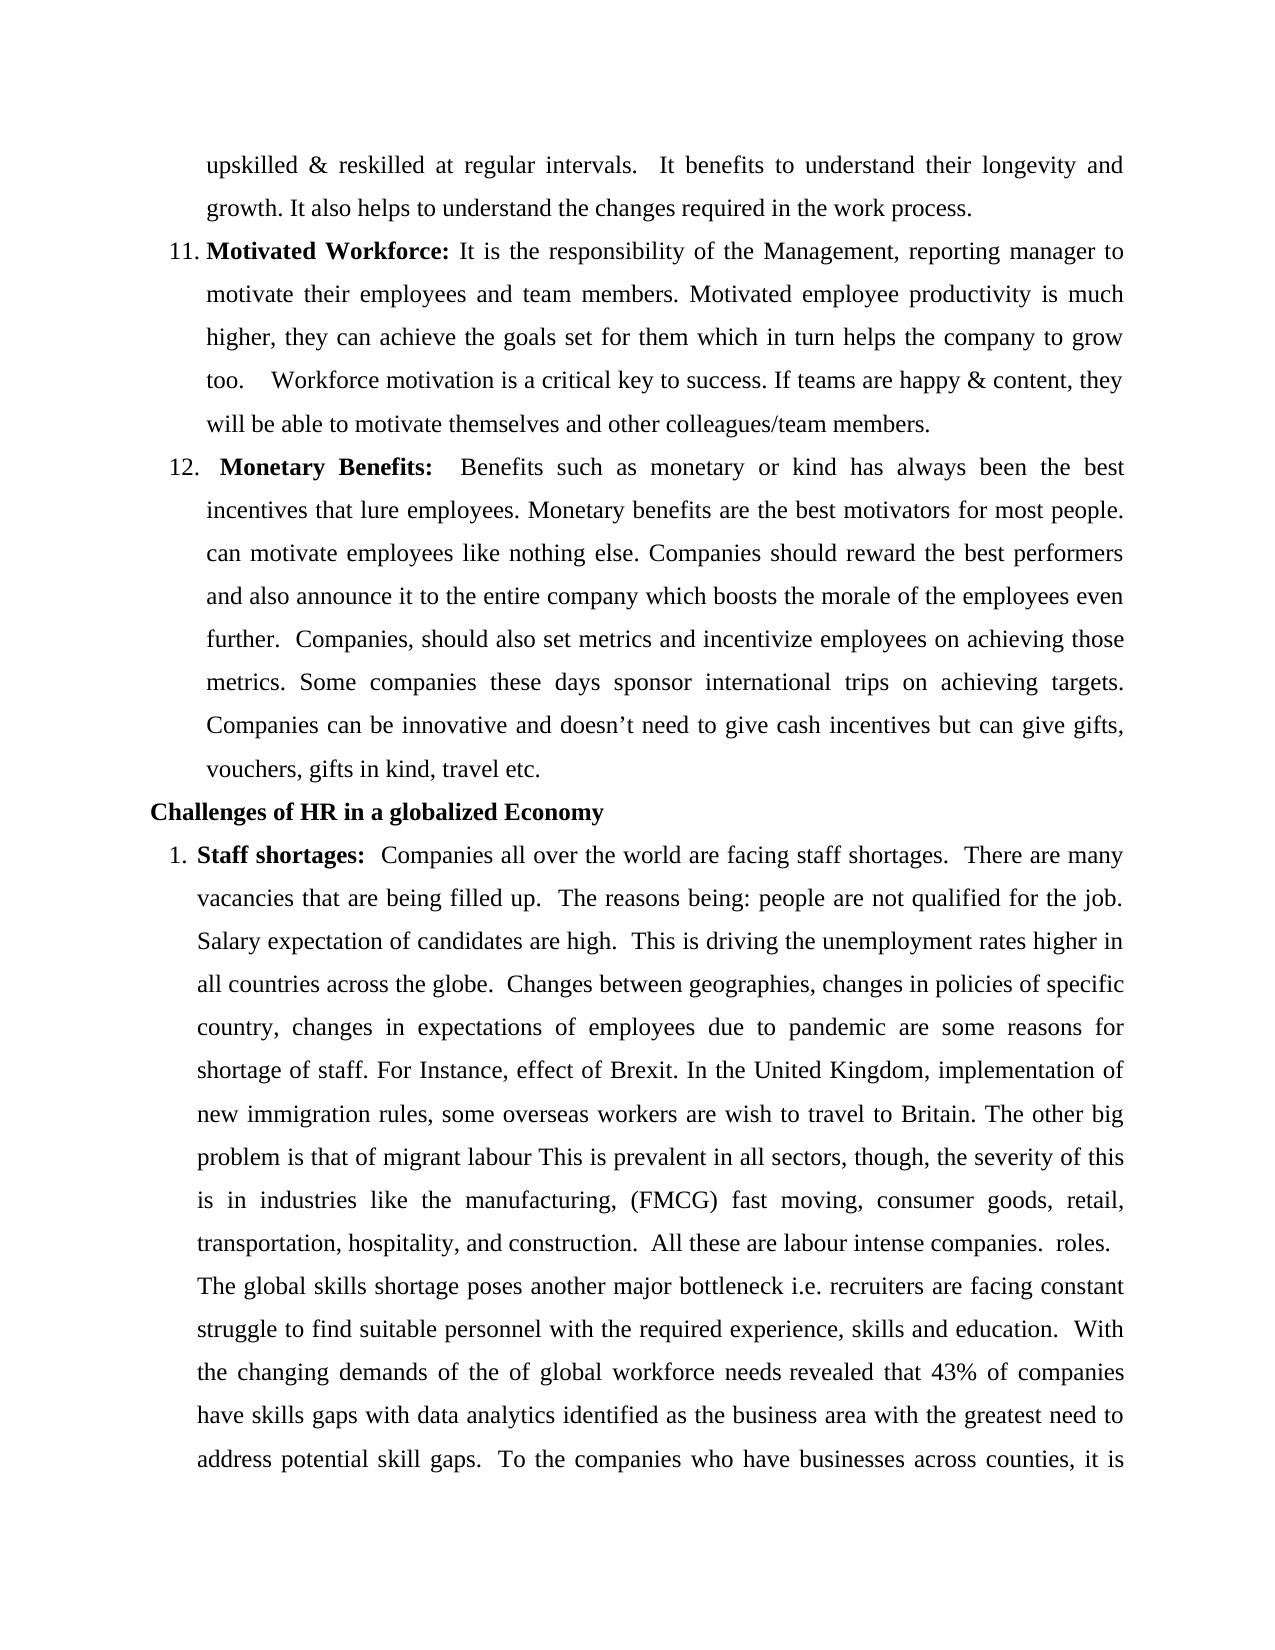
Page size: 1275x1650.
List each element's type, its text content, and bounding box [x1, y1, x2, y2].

list Monetary Benefits: Benefits such as monetary or kind has always been the best incentives that lure employees. Monetary benefits are the best motivators for most people. can motivate employees like nothing else. Companies should reward the best performers and also announce it to the entire company which boosts the morale of the employees even further. Companies, should also set metrics and incentivize employees on achieving those metrics. Some companies these days sponsor international trips on achieving targets. Companies can be innovative and doesn’t need to give cash incentives but can give gifts, vouchers, gifts in kind, travel etc. [169, 452, 1125, 782]
text Challenges of HR in a globalized Economy [150, 797, 1125, 826]
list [169, 840, 1125, 1472]
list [169, 150, 1125, 222]
list Motivated Workforce: It is the responsibility of the Management, reporting manager to motivate their employees and team members. Motivated employee productivity is much higher, they can achieve the goals set for them which in turn helps the company to grow too. Workforce motivation is a critical key to success. If teams are happy & content, they will be able to motivate themselves and other colleagues/team members. [169, 236, 1125, 437]
